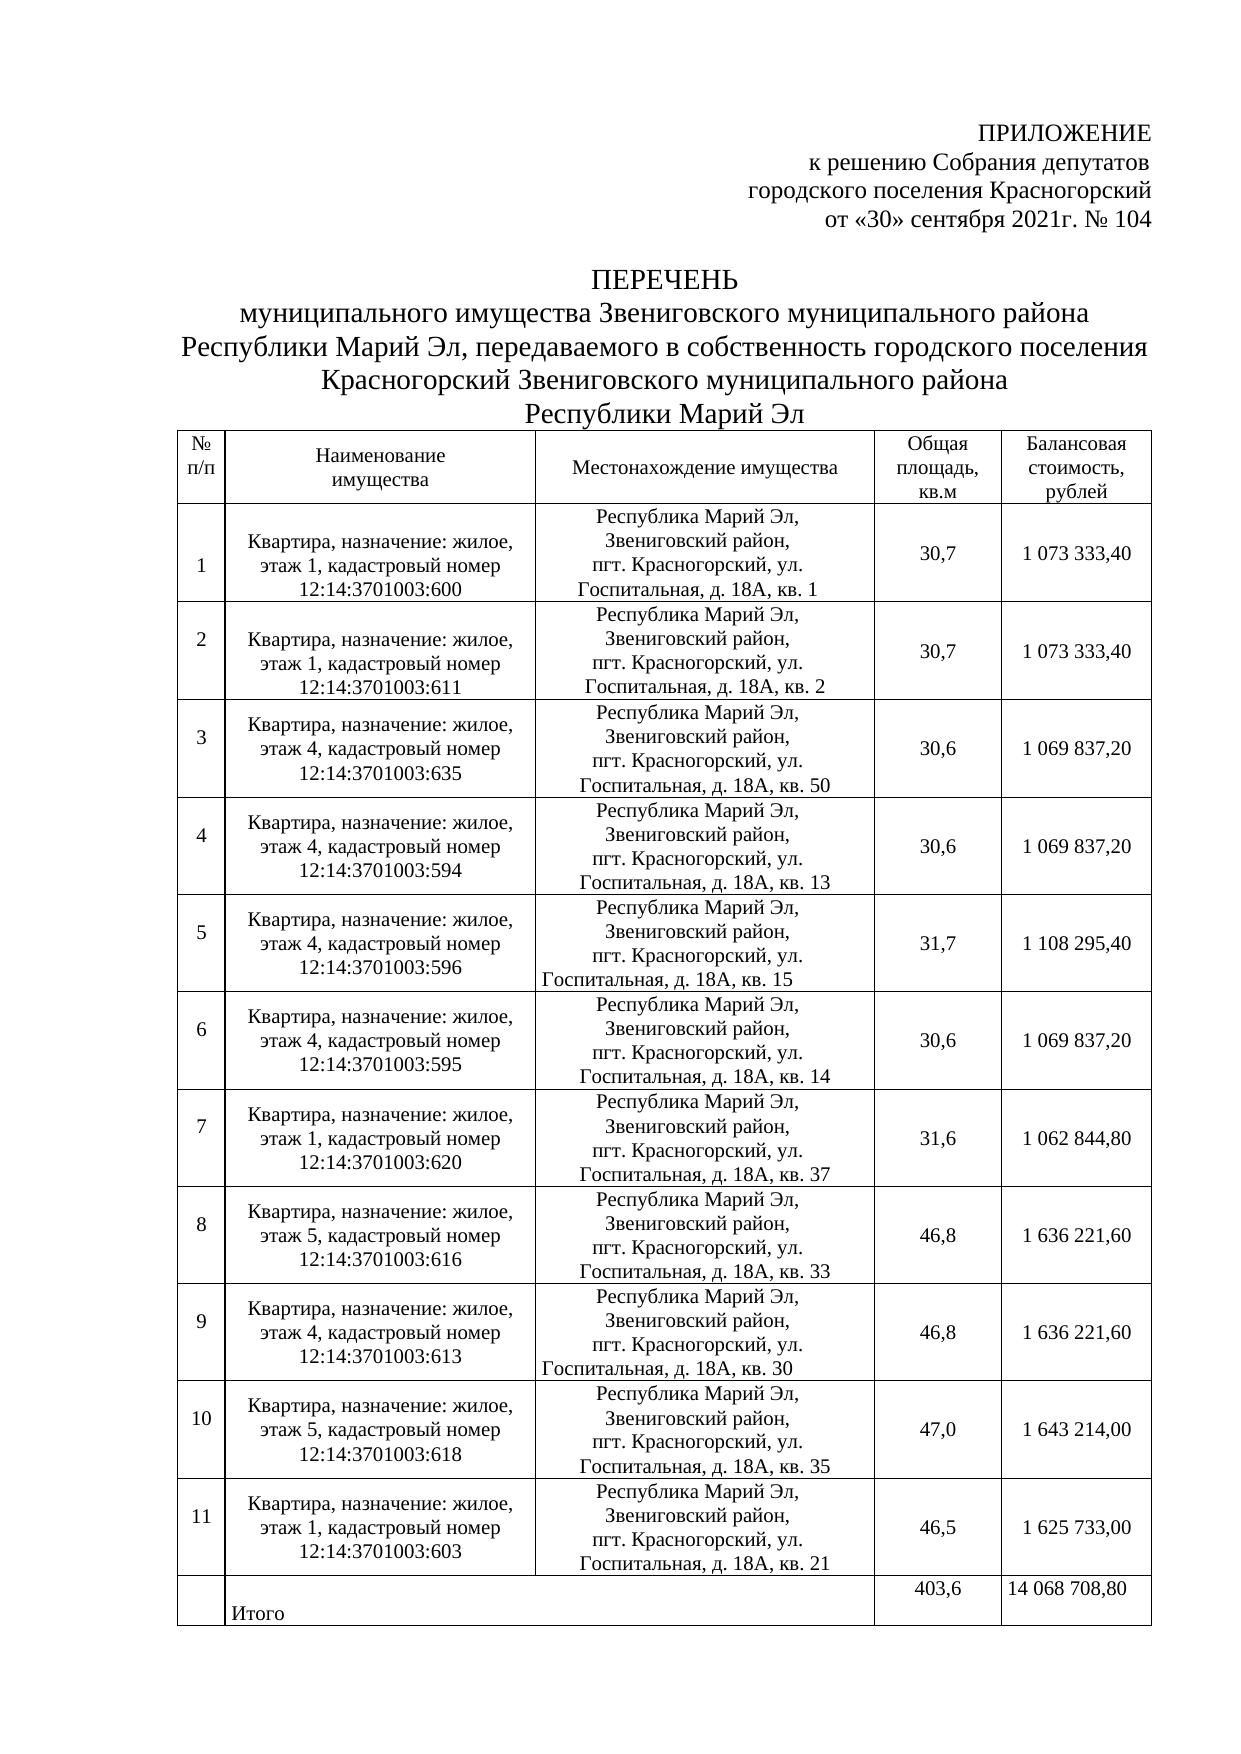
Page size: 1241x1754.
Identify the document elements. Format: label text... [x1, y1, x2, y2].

table_cell Квартира, назначение: жилое, этаж 4, кадастровый номер 12:14:3701003:595 [226, 992, 535, 1088]
table_cell 1 073 333,40 [1002, 504, 1151, 601]
table_cell Квартира, назначение: жилое, этаж 1, кадастровый номер 12:14:3701003:600 [226, 504, 535, 601]
table_cell Квартира, назначение: жилое, этаж 1, кадастровый номер 12:14:3701003:620 [226, 1090, 535, 1186]
table_header Местонахождение имущества [536, 431, 874, 503]
table_cell 1 069 837,20 [1002, 700, 1151, 797]
table_cell Республика Марий Эл, Звениговский район, пгт. Красногорский, ул. Госпитальная, д. 18А, кв. 2 [536, 602, 874, 699]
table_header Балансовая стоимость, рублей [1002, 431, 1151, 503]
table_cell Республика Марий Эл, Звениговский район, пгт. Красногорский, ул. Госпитальная, д. 18А, кв. 33 [536, 1187, 874, 1283]
table_cell 6 [178, 992, 224, 1088]
table_cell 46,8 [875, 1187, 1001, 1283]
text ПЕРЕЧЕНЬ [177, 262, 1152, 295]
table_header Наименование имущества [226, 431, 535, 503]
table_cell 10 [178, 1381, 224, 1478]
table_cell 1 625 733,00 [1002, 1479, 1151, 1575]
table_cell Квартира, назначение: жилое, этаж 1, кадастровый номер 12:14:3701003:603 [226, 1479, 535, 1575]
table_cell 9 [178, 1284, 224, 1380]
table_cell [178, 1576, 224, 1625]
table_header № п/п [178, 431, 224, 503]
text городского поселения Красногорский [650, 176, 1152, 204]
table_cell Квартира, назначение: жилое, этаж 4, кадастровый номер 12:14:3701003:635 [226, 700, 535, 797]
table_cell Республика Марий Эл, Звениговский район, пгт. Красногорский, ул. Госпитальная, д. 18А, кв. 37 [536, 1090, 874, 1186]
table_cell Республика Марий Эл, Звениговский район, пгт. Красногорский, ул. Госпитальная, д. 18А, кв. 30 [536, 1284, 874, 1380]
table_cell Квартира, назначение: жилое, этаж 5, кадастровый номер 12:14:3701003:618 [226, 1381, 535, 1478]
table_cell Итого [226, 1576, 874, 1625]
table_cell Квартира, назначение: жилое, этаж 4, кадастровый номер 12:14:3701003:613 [226, 1284, 535, 1380]
table_cell 30,6 [875, 798, 1001, 894]
table_cell 1 [178, 504, 224, 601]
table_cell Республика Марий Эл, Звениговский район, пгт. Красногорский, ул. Госпитальная, д. 18А, кв. 35 [536, 1381, 874, 1478]
table_cell 31,6 [875, 1090, 1001, 1186]
table_cell 1 069 837,20 [1002, 992, 1151, 1088]
table_cell 1 108 295,40 [1002, 895, 1151, 991]
table_cell Квартира, назначение: жилое, этаж 1, кадастровый номер 12:14:3701003:611 [226, 602, 535, 699]
table_cell 30,7 [875, 602, 1001, 699]
table_cell Республика Марий Эл, Звениговский район, пгт. Красногорский, ул. Госпитальная, д. 18А, кв. 50 [536, 700, 874, 797]
text ПРИЛОЖЕНИЕ [758, 118, 1152, 147]
table_cell 30,6 [875, 700, 1001, 797]
table_cell 46,8 [875, 1284, 1001, 1380]
table_cell Квартира, назначение: жилое, этаж 4, кадастровый номер 12:14:3701003:596 [226, 895, 535, 991]
table_cell 7 [178, 1090, 224, 1186]
text от «30» сентября 2021г. № 104 [177, 204, 1152, 233]
table_cell 3 [178, 700, 224, 797]
table_cell Республика Марий Эл, Звениговский район, пгт. Красногорский, ул. Госпитальная, д. 18А, кв. 1 [536, 504, 874, 601]
table_cell 1 643 214,00 [1002, 1381, 1151, 1478]
table_cell 46,5 [875, 1479, 1001, 1575]
table_cell Республика Марий Эл, Звениговский район, пгт. Красногорский, ул. Госпитальная, д. 18А, кв. 14 [536, 992, 874, 1088]
text Республики Марий Эл [177, 396, 1152, 429]
table_cell 1 073 333,40 [1002, 602, 1151, 699]
table_cell 1 636 221,60 [1002, 1284, 1151, 1380]
table_cell 14 068 708,80 [1002, 1576, 1151, 1625]
text муниципального имущества Звениговского муниципального района Республики Марий Эл, передаваемого в собственность городского поселения Красногорский Звениговского муниципального района [177, 295, 1152, 396]
table_cell Квартира, назначение: жилое, этаж 4, кадастровый номер 12:14:3701003:594 [226, 798, 535, 894]
table_cell 30,6 [875, 992, 1001, 1088]
table_cell 47,0 [875, 1381, 1001, 1478]
table_cell 31,7 [875, 895, 1001, 991]
table_cell 30,7 [875, 504, 1001, 601]
table_cell 2 [178, 602, 224, 699]
table_header Общая площадь, кв.м [875, 431, 1001, 503]
table_cell 1 636 221,60 [1002, 1187, 1151, 1283]
table_cell 1 069 837,20 [1002, 798, 1151, 894]
table_cell Республика Марий Эл, Звениговский район, пгт. Красногорский, ул. Госпитальная, д. 18А, кв. 21 [536, 1479, 874, 1575]
table_cell 4 [178, 798, 224, 894]
table_cell Республика Марий Эл, Звениговский район, пгт. Красногорский, ул. Госпитальная, д. 18А, кв. 15 [536, 895, 874, 991]
table_cell 5 [178, 895, 224, 991]
table_cell 1 062 844,80 [1002, 1090, 1151, 1186]
text к решению Собрания депутатов [758, 147, 1152, 176]
table_cell 403,6 [875, 1576, 1001, 1625]
table_cell Квартира, назначение: жилое, этаж 5, кадастровый номер 12:14:3701003:616 [226, 1187, 535, 1283]
table_cell 8 [178, 1187, 224, 1283]
table_cell Республика Марий Эл, Звениговский район, пгт. Красногорский, ул. Госпитальная, д. 18А, кв. 13 [536, 798, 874, 894]
table_cell 11 [178, 1479, 224, 1575]
